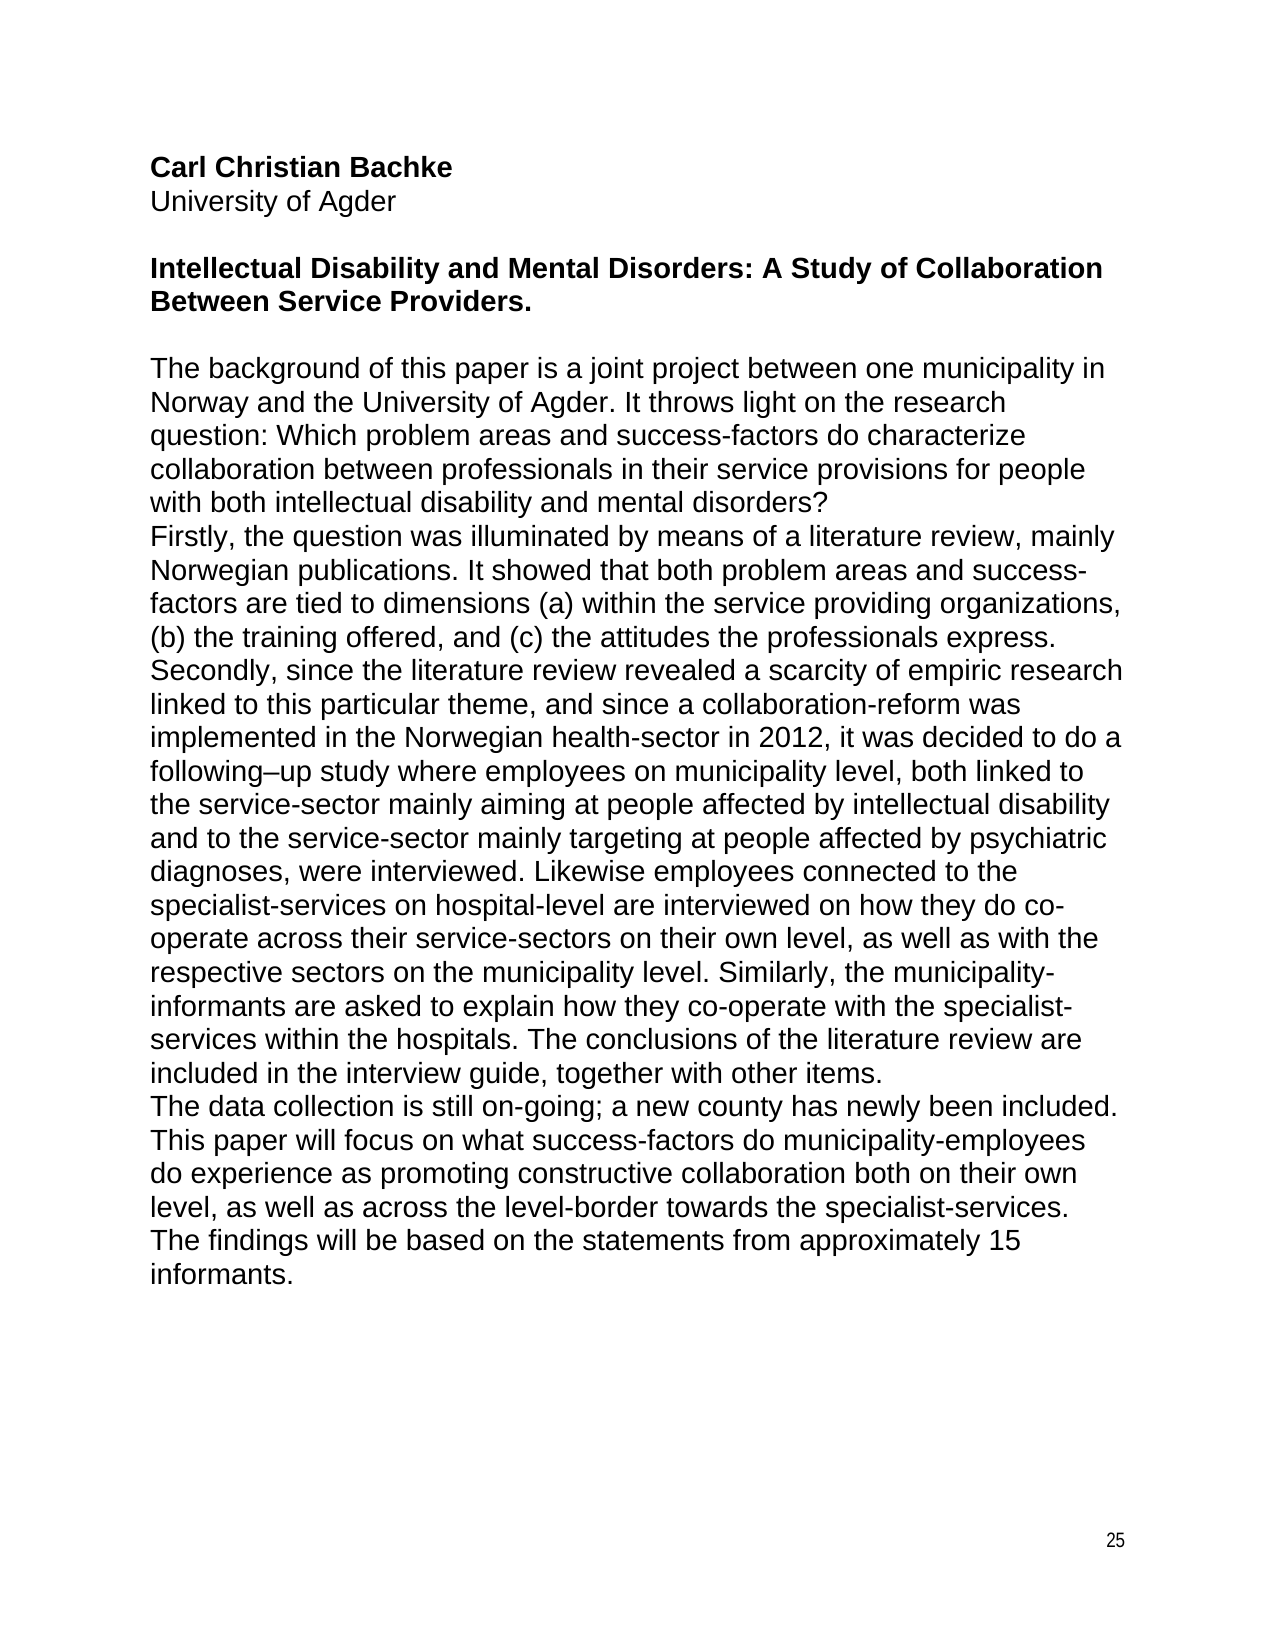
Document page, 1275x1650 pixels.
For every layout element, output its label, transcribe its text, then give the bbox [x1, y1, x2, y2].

text University of Agder [150, 183, 1125, 217]
text Carl Christian Bachke [150, 150, 1125, 183]
text Intellectual Disability and Mental Disorders: A Study of Collaboration Between Service Providers. [150, 251, 1125, 318]
text The background of this paper is a joint project between one municipality in Norway and the University of Agder. It throws light on the research question: Which problem areas and success-factors do characterize collaboration between professionals in their service provisions for people with both intellectual disability and mental disorders? Firstly, the question was illuminated by means of a literature review, mainly Norwegian publications. It showed that both problem areas and success-factors are tied to dimensions (a) within the service providing organizations, (b) the training offered, and (c) the attitudes the professionals express. Secondly, since the literature review revealed a scarcity of empiric research linked to this particular theme, and since a collaboration-reform was implemented in the Norwegian health-sector in 2012, it was decided to do a following–up study where employees on municipality level, both linked to the service-sector mainly aiming at people affected by intellectual disability and to the service-sector mainly targeting at people affected by psychiatric diagnoses, were interviewed. Likewise employees connected to the specialist-services on hospital-level are interviewed on how they do co-operate across their service-sectors on their own level, as well as with the respective sectors on the municipality level. Similarly, the municipality- informants are asked to explain how they co-operate with the specialist-services within the hospitals. The conclusions of the literature review are included in the interview guide, together with other items. The data collection is still on-going; a new county has newly been included. This paper will focus on what success-factors do municipality-employees do experience as promoting constructive collaboration both on their own level, as well as across the level-border towards the specialist-services. The findings will be based on the statements from approximately 15 informants. [150, 351, 1125, 1290]
